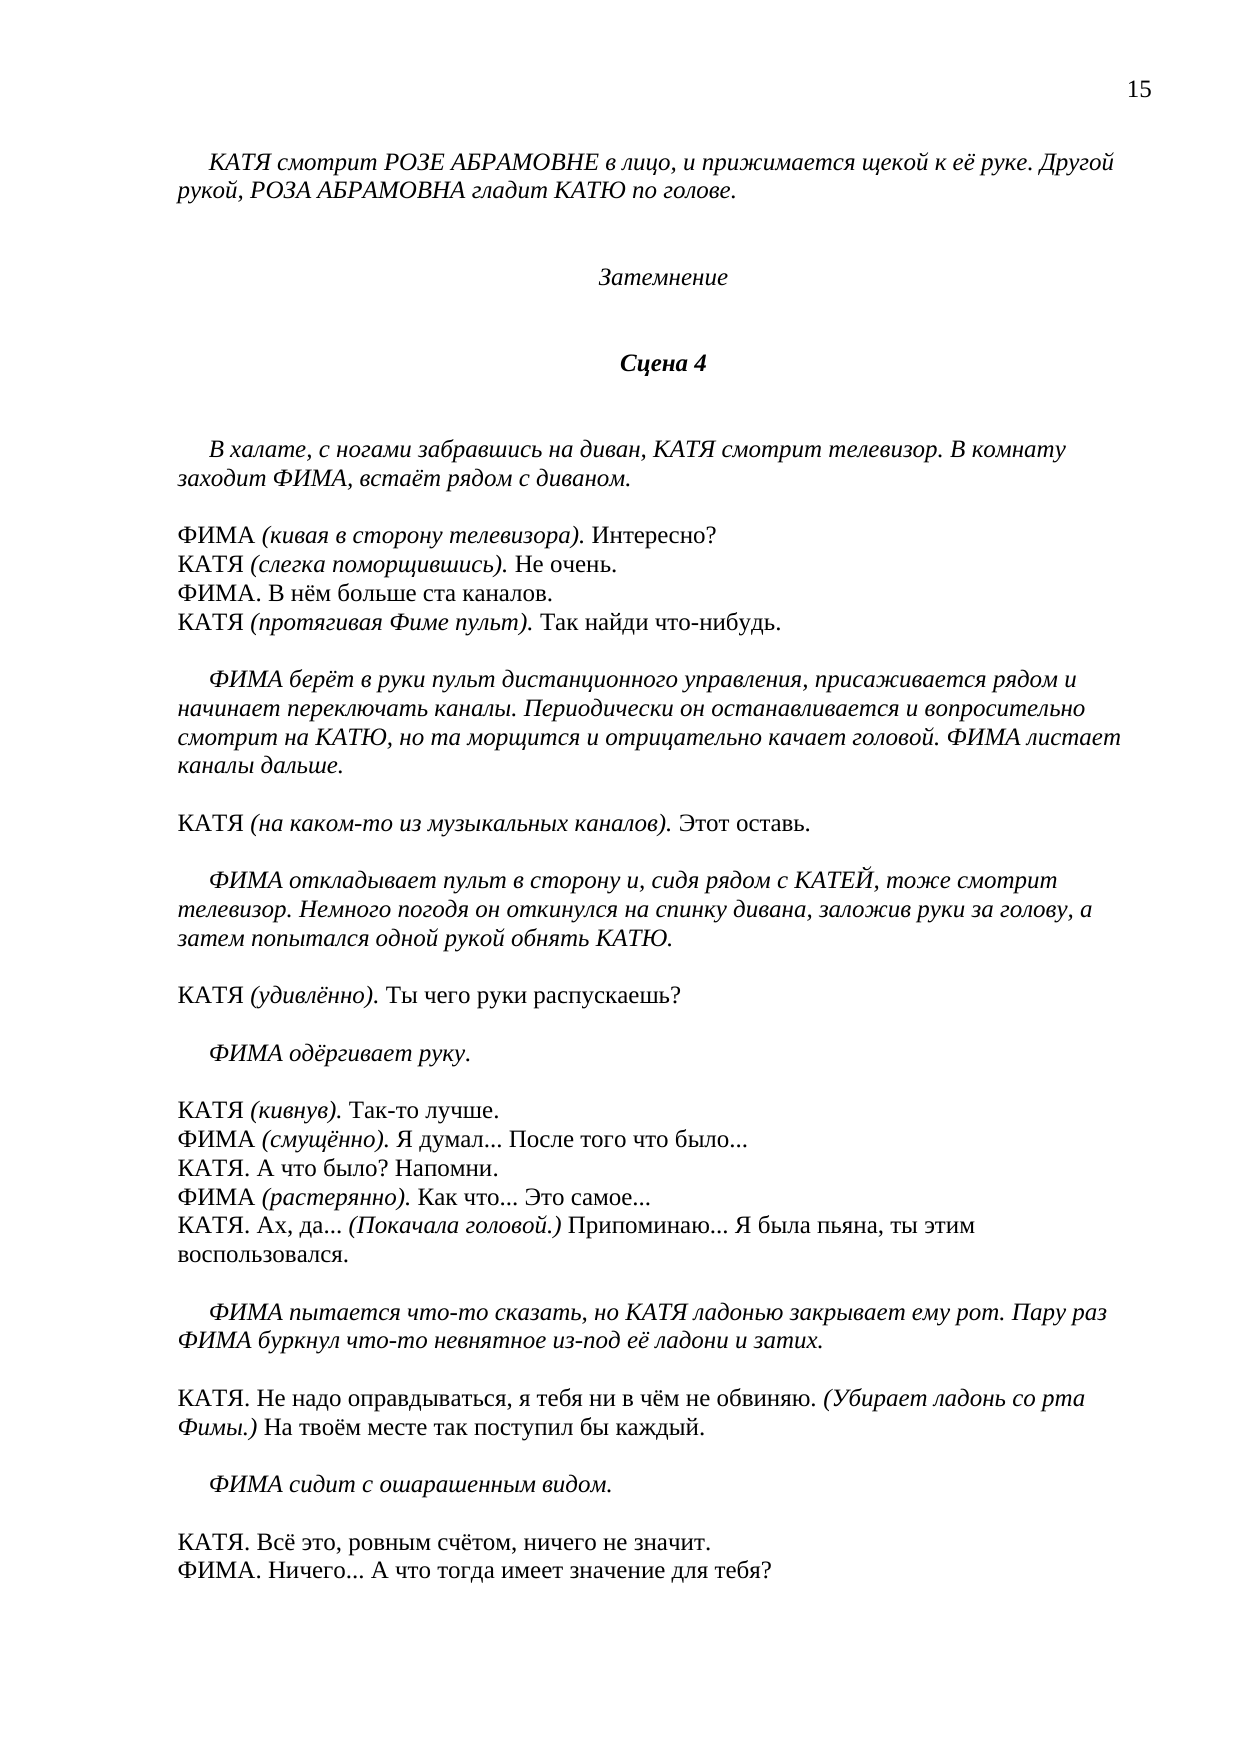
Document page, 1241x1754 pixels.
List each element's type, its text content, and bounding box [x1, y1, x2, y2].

text КАТЯ (на каком-то из музыкальных каналов). Этот оставь. [177, 808, 1152, 837]
text КАТЯ. Не надо оправдываться, я тебя ни в чём не обвиняю. (Убирает ладонь со рта Фимы.) На твоём месте так поступил бы каждый. [177, 1383, 1152, 1441]
text ФИМА. В нём больше ста каналов. [177, 578, 1152, 607]
text КАТЯ (слегка поморщившись). Не очень. [177, 549, 1152, 578]
text ФИМА (кивая в сторону телевизора). Интересно? [177, 521, 1152, 549]
text ФИМА. Ничего... А что тогда имеет значение для тебя? [177, 1556, 1152, 1584]
text КАТЯ смотрит РОЗЕ АБРАМОВНЕ в лицо, и прижимается щекой к её руке. Другой рукой, РОЗА АБРАМОВНА гладит КАТЮ по голове. [177, 147, 1152, 204]
text Сцена 4 [177, 348, 1152, 377]
text ФИМА (растерянно). Как что... Это самое... [177, 1182, 1152, 1211]
text ФИМА откладывает пульт в сторону и, сидя рядом с КАТЕЙ, тоже смотрит телевизор. Немного погодя он откинулся на спинку дивана, заложив руки за голову, а затем попытался одной рукой обнять КАТЮ. [177, 866, 1152, 952]
text ФИМА сидит с ошарашенным видом. [177, 1469, 1152, 1498]
text ФИМА (смущённо). Я думал... После того что было... [177, 1124, 1152, 1153]
text ФИМА пытается что-то сказать, но КАТЯ ладонью закрывает ему рот. Пару раз ФИМА буркнул что-то невнятное из-под её ладони и затих. [177, 1297, 1152, 1354]
text КАТЯ. А что было? Напомни. [177, 1153, 1152, 1182]
text КАТЯ (протягивая Фиме пульт). Так найди что-нибудь. [177, 607, 1152, 636]
text КАТЯ (удивлённо). Ты чего руки распускаешь? [177, 981, 1152, 1009]
text Затемнение [177, 262, 1152, 291]
text КАТЯ. Ах, да... (Покачала головой.) Припоминаю... Я была пьяна, ты этим воспользовался. [177, 1211, 1152, 1268]
text ФИМА берёт в руки пульт дистанционного управления, присаживается рядом и начинает переключать каналы. Периодически он останавливается и вопросительно смотрит на КАТЮ, но та морщится и отрицательно качает головой. ФИМА листает каналы дальше. [177, 664, 1152, 779]
text КАТЯ. Всё это, ровным счётом, ничего не значит. [177, 1527, 1152, 1556]
text В халате, с ногами забравшись на диван, КАТЯ смотрит телевизор. В комнату заходит ФИМА, встаёт рядом с диваном. [177, 434, 1152, 492]
text КАТЯ (кивнув). Так-то лучше. [177, 1096, 1152, 1124]
text ФИМА одёргивает руку. [177, 1038, 1152, 1067]
